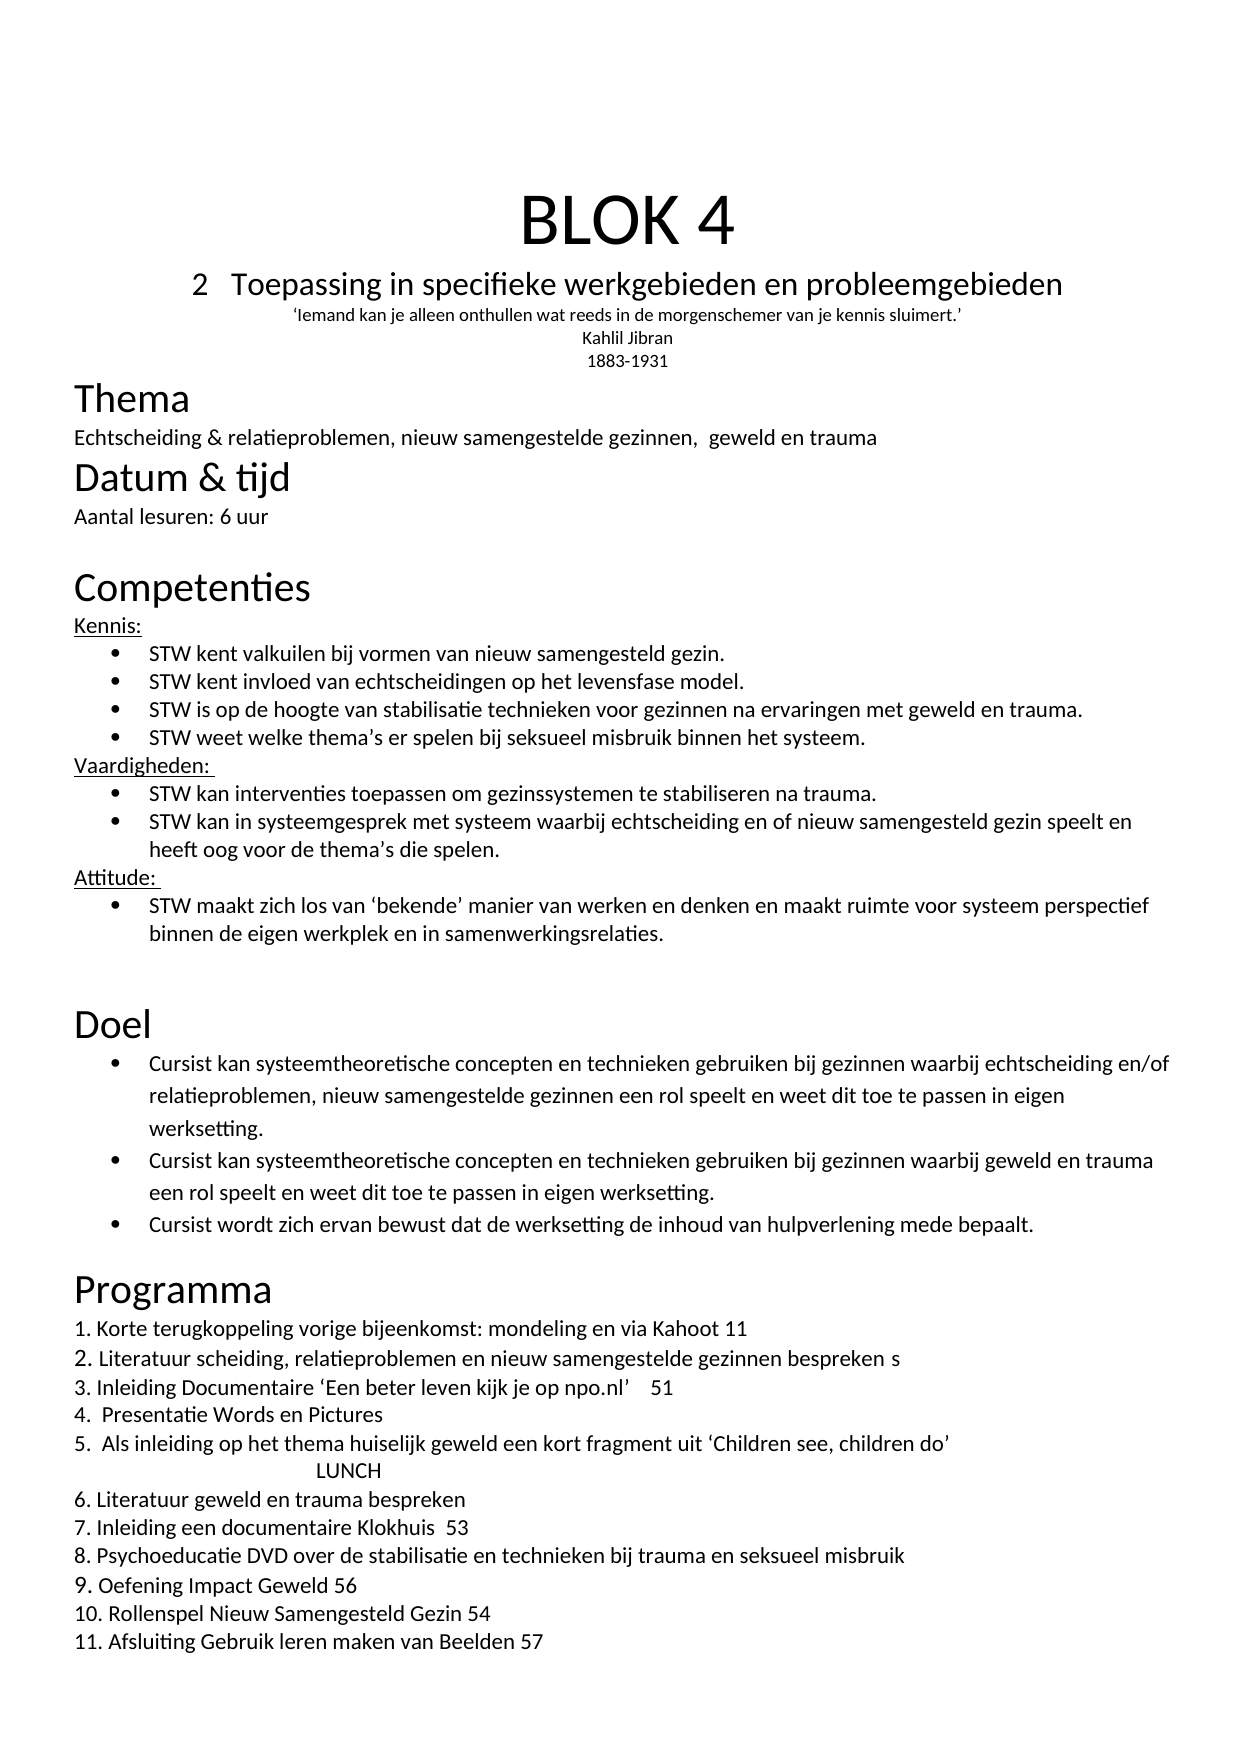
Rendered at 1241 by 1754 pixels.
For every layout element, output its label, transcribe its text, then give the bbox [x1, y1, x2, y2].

text Kennis: [74, 611, 1181, 639]
text 2. Literatuur scheiding, relatieproblemen en nieuw samengestelde gezinnen bespreken s [74, 1342, 1181, 1373]
text 10. Rollenspel Nieuw Samengesteld Gezin 54 [74, 1599, 1181, 1627]
text 2 Toepassing in specifieke werkgebieden en probleemgebieden [74, 263, 1181, 303]
list STW weet welke thema’s er spelen bij seksueel misbruik binnen het systeem. [111, 723, 1181, 751]
list STW kent invloed van echtscheidingen op het levensfase model. [111, 667, 1181, 695]
text Thema [74, 372, 1181, 423]
text Kahlil Jibran [74, 326, 1181, 349]
text Competenties [74, 561, 1181, 611]
list STW kan interventies toepassen om gezinssystemen te stabiliseren na trauma. [111, 779, 1181, 807]
text Datum & tijd [74, 451, 1181, 502]
text 7. Inleiding een documentaire Klokhuis 53 [74, 1513, 1181, 1541]
text 6. Literatuur geweld en trauma bespreken [74, 1485, 1181, 1513]
text 1. Korte terugkoppeling vorige bijeenkomst: mondeling en via Kahoot 11 [74, 1314, 1181, 1342]
text 5. Als inleiding op het thema huiselijk geweld een kort fragment uit ‘Children see, children do’ [74, 1429, 1181, 1457]
text Doel [74, 998, 1181, 1049]
text 11. Afsluiting Gebruik leren maken van Beelden 57 [74, 1627, 1181, 1655]
text BLOK 4 [74, 171, 1181, 263]
text Attitude: [74, 863, 1181, 892]
text 8. Psychoeducatie DVD over de stabilisatie en technieken bij trauma en seksueel misbruik [74, 1541, 1181, 1569]
list Cursist kan systeemtheoretische concepten en technieken gebruiken bij gezinnen waarbij echtscheiding en/of relatieproblemen, nieuw samengestelde gezinnen een rol speelt en weet dit toe te passen in eigen werksetting. [111, 1049, 1181, 1142]
list STW kan in systeemgesprek met systeem waarbij echtscheiding en of nieuw samengesteld gezin speelt en heeft oog voor de thema’s die spelen. [111, 807, 1181, 863]
text Echtscheiding & relatieproblemen, nieuw samengestelde gezinnen, geweld en trauma [74, 423, 1181, 451]
text Vaardigheden: [74, 751, 1181, 779]
list STW kent valkuilen bij vormen van nieuw samengesteld gezin. [111, 639, 1181, 667]
text 3. Inleiding Documentaire ‘Een beter leven kijk je op npo.nl’ 51 [74, 1373, 1181, 1401]
text ‘Iemand kan je alleen onthullen wat reeds in de morgenschemer van je kennis sluimert.’ [74, 303, 1181, 326]
text LUNCH [74, 1457, 1181, 1485]
list Cursist wordt zich ervan bewust dat de werksetting de inhoud van hulpverlening mede bepaalt. [111, 1210, 1181, 1238]
list STW is op de hoogte van stabilisatie technieken voor gezinnen na ervaringen met geweld en trauma. [111, 695, 1181, 723]
text 9. Oefening Impact Geweld 56 [74, 1569, 1181, 1599]
text 1883-1931 [74, 349, 1181, 372]
text Programma [74, 1263, 1181, 1314]
text Aantal lesuren: 6 uur [74, 502, 1181, 530]
list STW maakt zich los van ‘bekende’ manier van werken en denken en maakt ruimte voor systeem perspectief binnen de eigen werkplek en in samenwerkingsrelaties. [111, 892, 1181, 948]
text 4. Presentatie Words en Pictures [74, 1401, 1181, 1429]
list Cursist kan systeemtheoretische concepten en technieken gebruiken bij gezinnen waarbij geweld en trauma een rol speelt en weet dit toe te passen in eigen werksetting. [111, 1146, 1181, 1206]
